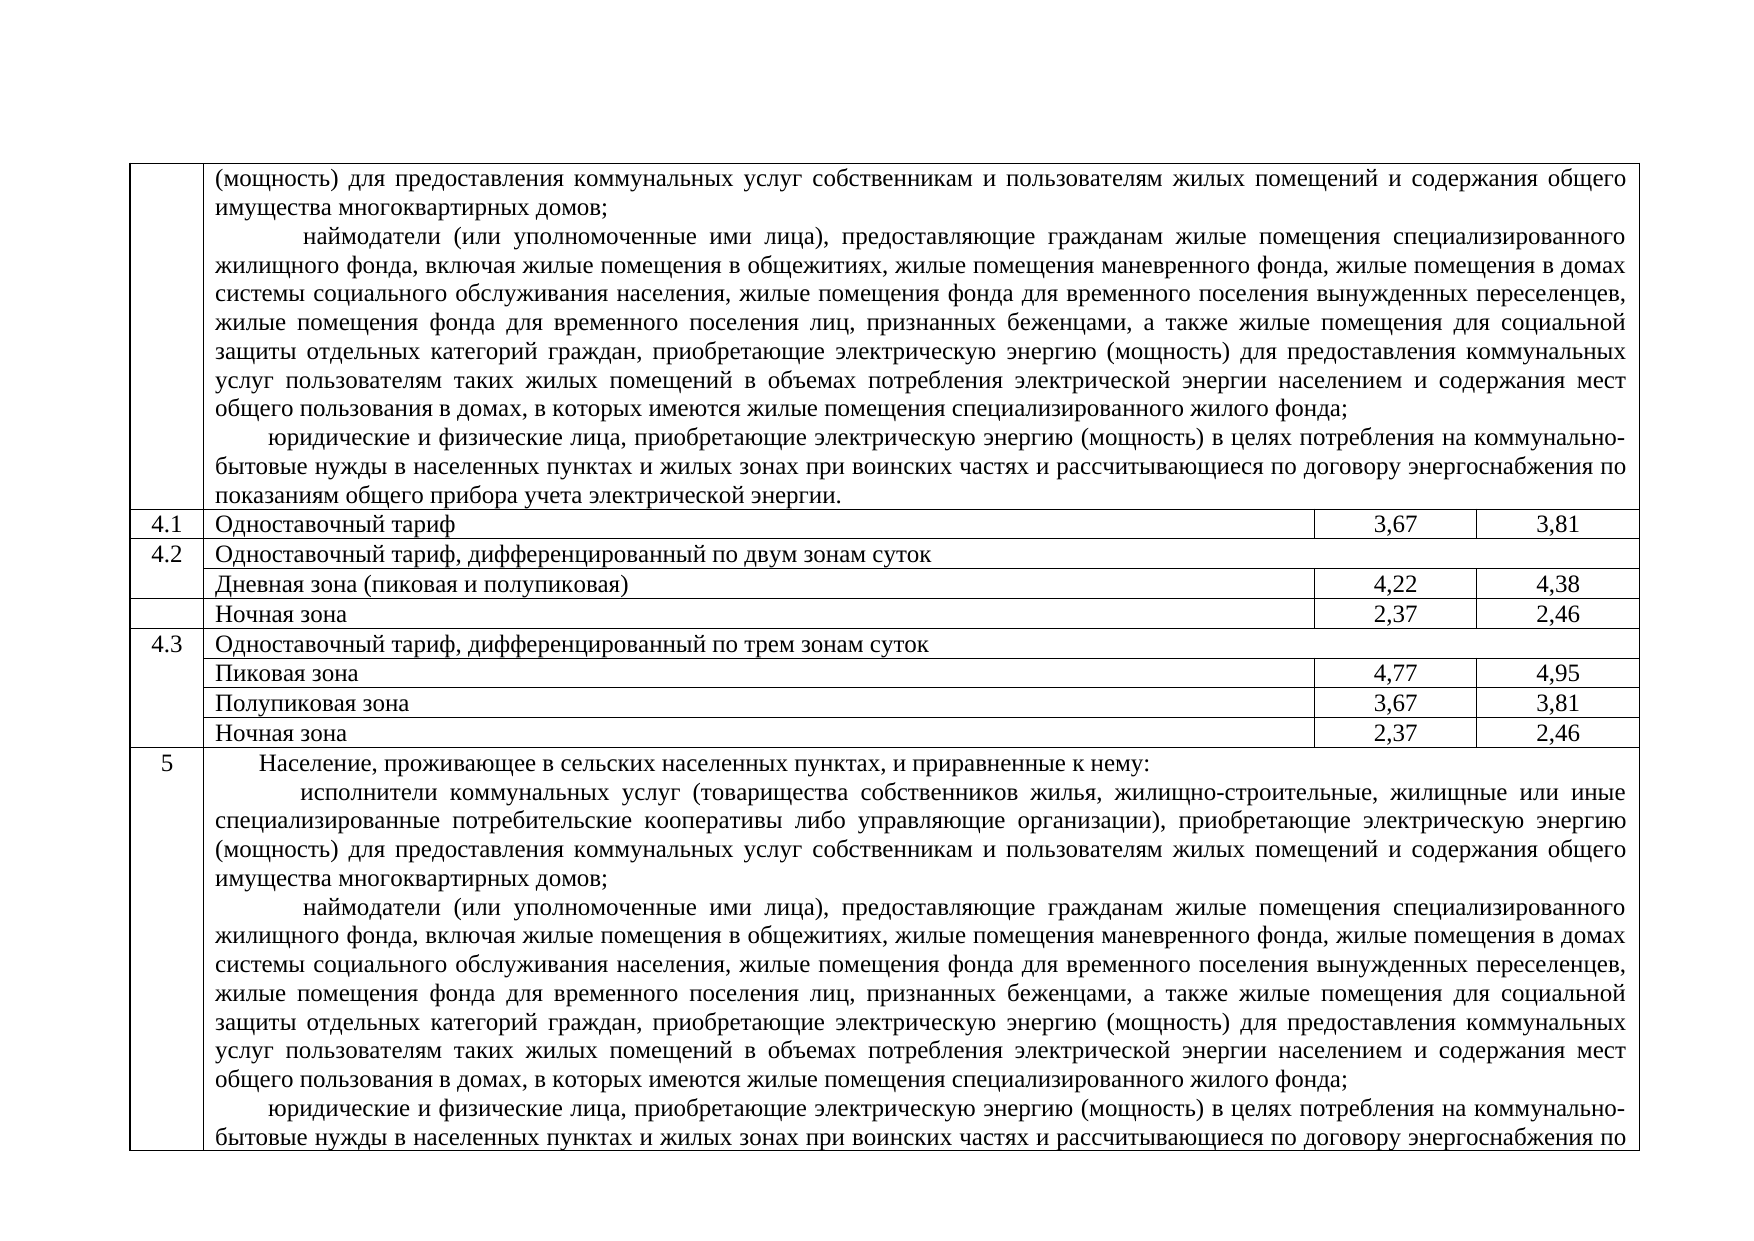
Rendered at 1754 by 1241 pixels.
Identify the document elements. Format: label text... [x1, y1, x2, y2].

table_cell [131, 658, 203, 747]
table_cell 3,81 [1477, 688, 1639, 717]
table_cell 4.2 [131, 539, 203, 568]
table_cell 4,95 [1477, 659, 1639, 687]
table_cell 4 [131, 164, 203, 508]
table_cell Полупиковая зона [204, 688, 1314, 717]
table_cell Одноставочный тариф, дифференцированный по трем зонам суток [204, 629, 1639, 657]
table_cell 4,22 [1315, 569, 1476, 598]
table_cell 3,67 [1315, 510, 1476, 538]
table_cell 2,37 [1315, 718, 1476, 747]
table_cell Одноставочный тариф [204, 510, 1314, 538]
table_cell [131, 599, 203, 628]
table_cell Дневная зона (пиковая и полупиковая) [204, 569, 1314, 598]
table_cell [204, 164, 1639, 508]
table_cell 3,81 [1477, 510, 1639, 538]
table_cell Пиковая зона [204, 659, 1314, 687]
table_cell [204, 748, 1639, 1150]
table_cell 4,77 [1315, 659, 1476, 687]
table_cell 2,46 [1477, 718, 1639, 747]
table_cell 2,37 [1315, 599, 1476, 628]
table_cell [131, 568, 203, 598]
table_cell Одноставочный тариф, дифференцированный по двум зонам суток [204, 539, 1639, 568]
table_cell 2,46 [1477, 599, 1639, 628]
table_cell 3,67 [1315, 688, 1476, 717]
table_cell Ночная зона [204, 718, 1314, 747]
table_cell 4,38 [1477, 569, 1639, 598]
table_cell 4.3 [131, 629, 203, 657]
table_cell 4.1 [131, 510, 203, 538]
table_cell 5 [131, 748, 203, 1150]
table_cell Ночная зона [204, 599, 1314, 628]
